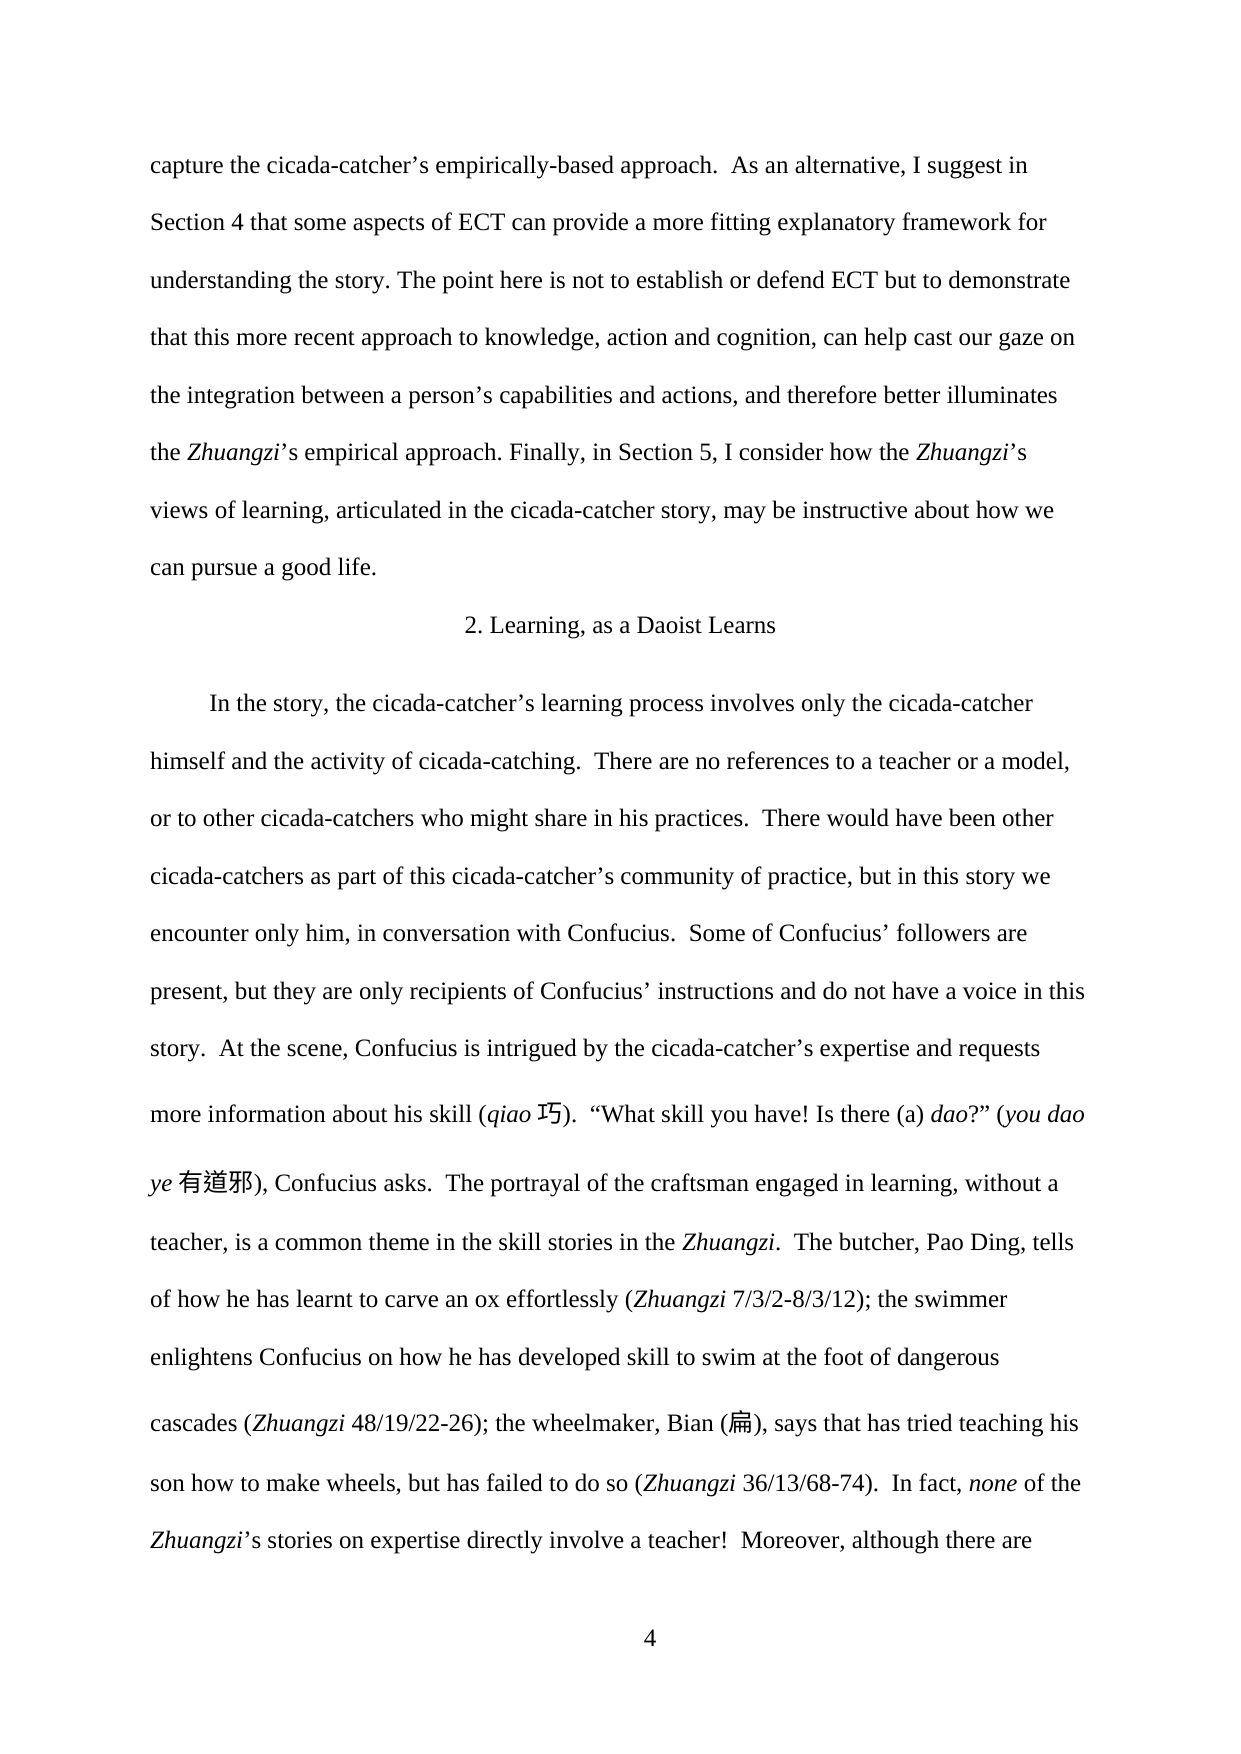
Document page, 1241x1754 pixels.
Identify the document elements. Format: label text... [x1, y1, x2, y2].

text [150, 688, 1090, 1554]
text 2. Learning, as a Daoist Learns [150, 610, 1090, 639]
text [150, 150, 1090, 581]
